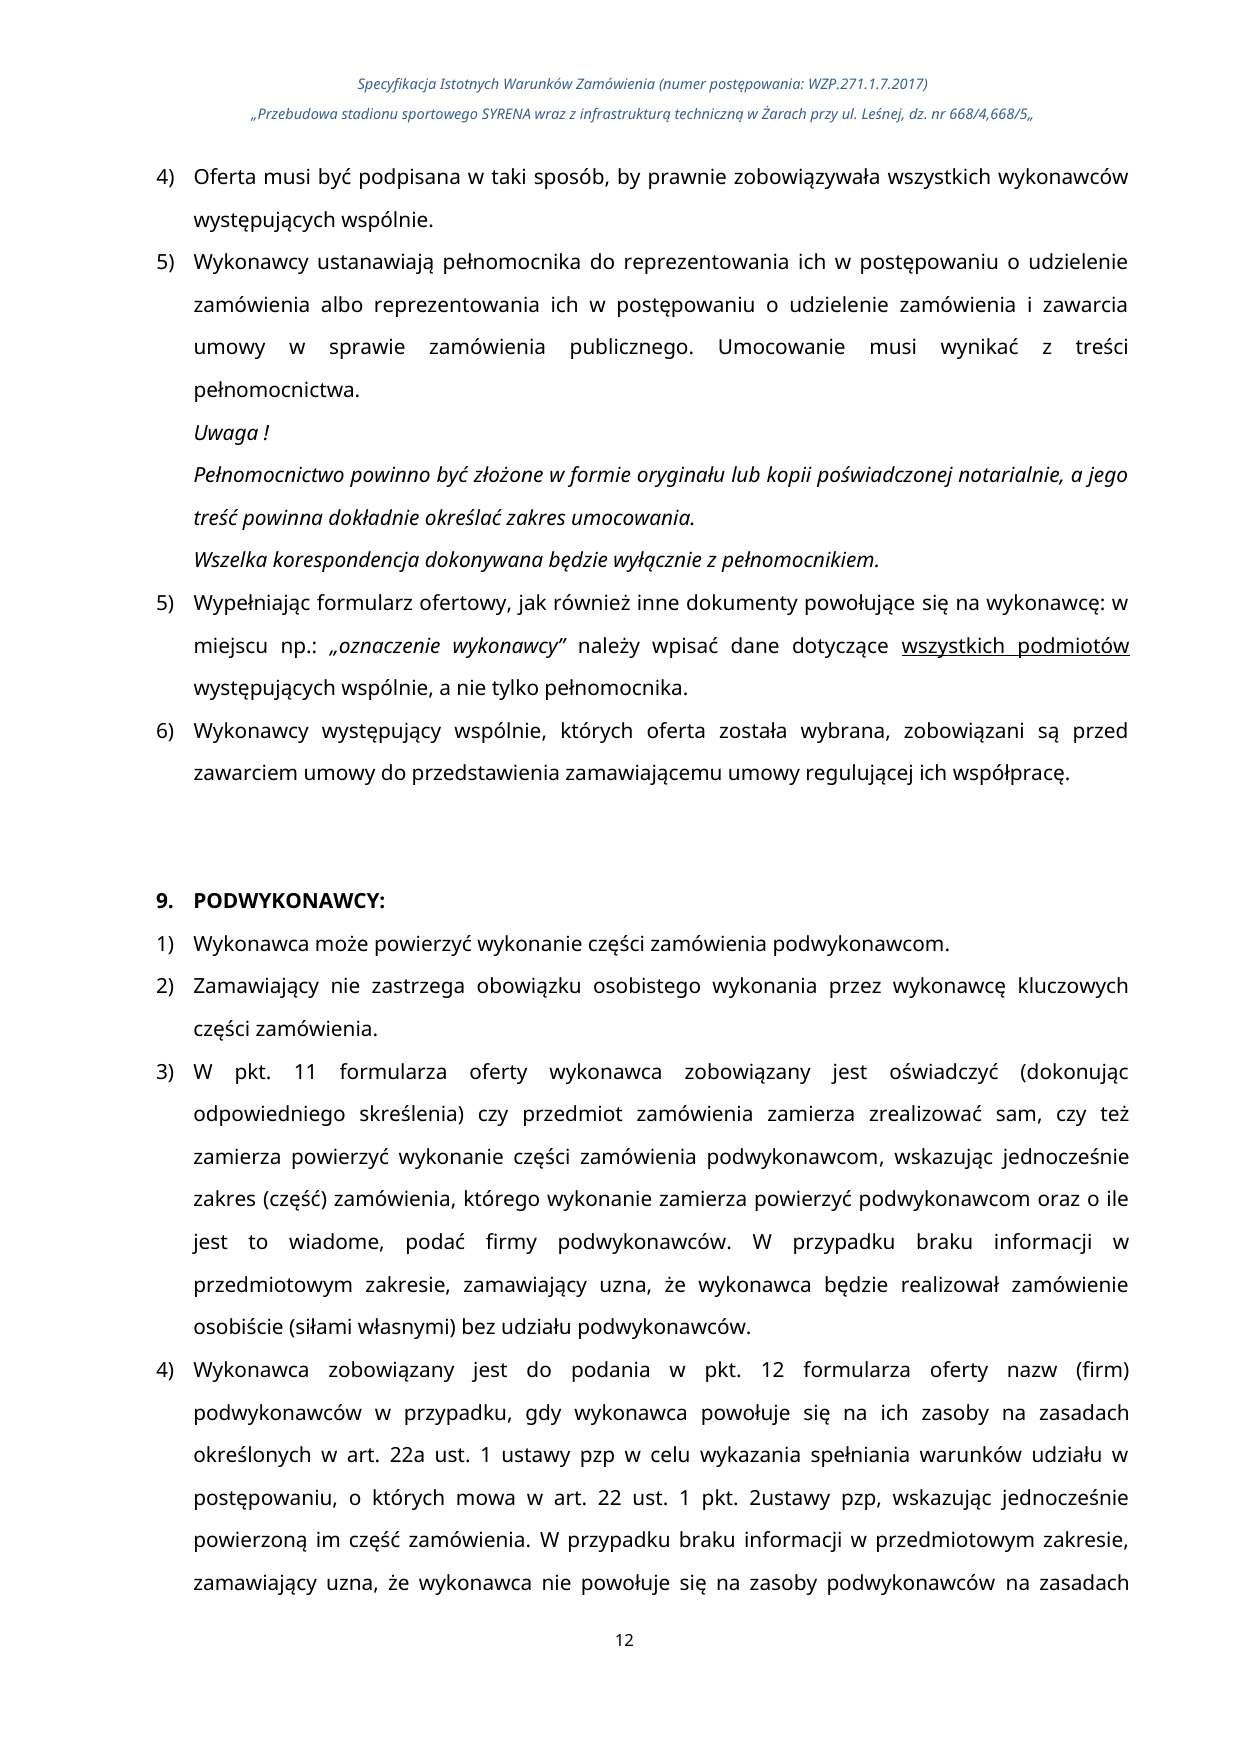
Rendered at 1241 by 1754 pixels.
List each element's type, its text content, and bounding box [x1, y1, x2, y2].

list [156, 1355, 1130, 1596]
list Wykonawcy ustanawiają pełnomocnika do reprezentowania ich w postępowaniu o udzielenie zamówienia albo reprezentowania ich w postępowaniu o udzielenie zamówienia i zawarcia umowy w sprawie zamówienia publicznego. Umocowanie musi wynikać z treści pełnomocnictwa. [156, 247, 1130, 403]
text Pełnomocnictwo powinno być złożone w formie oryginału lub kopii poświadczonej notarialnie, a jego treść powinna dokładnie określać zakres umocowania. [193, 460, 1130, 531]
list Oferta musi być podpisana w taki sposób, by prawnie zobowiązywała wszystkich wykonawców występujących wspólnie. [156, 162, 1130, 233]
text Uwaga ! [193, 418, 1130, 446]
list Wykonawcy występujący wspólnie, których oferta została wybrana, zobowiązani są przed zawarciem umowy do przedstawienia zamawiającemu umowy regulującej ich współpracę. [156, 716, 1130, 787]
list Wypełniając formularz ofertowy, jak również inne dokumenty powołujące się na wykonawcę: w miejscu np.: „oznaczenie wykonawcy” należy wpisać dane dotyczące wszystkich podmiotów występujących wspólnie, a nie tylko pełnomocnika. [156, 588, 1130, 702]
list Zamawiający nie zastrzega obowiązku osobistego wykonania przez wykonawcę kluczowych części zamówienia. [156, 972, 1130, 1043]
list Wykonawca może powierzyć wykonanie części zamówienia podwykonawcom. [156, 929, 1130, 957]
text Wszelka korespondencja dokonywana będzie wyłącznie z pełnomocnikiem. [193, 546, 1130, 574]
list PODWYKONAWCY: [156, 886, 1130, 915]
list W pkt. 11 formularza oferty wykonawca zobowiązany jest oświadczyć (dokonując odpowiedniego skreślenia) czy przedmiot zamówienia zamierza zrealizować sam, czy też zamierza powierzyć wykonanie części zamówienia podwykonawcom, wskazując jednocześnie zakres (część) zamówienia, którego wykonanie zamierza powierzyć podwykonawcom oraz o ile jest to wiadome, podać firmy podwykonawców. W przypadku braku informacji w przedmiotowym zakresie, zamawiający uzna, że wykonawca będzie realizował zamówienie osobiście (siłami własnymi) bez udziału podwykonawców. [156, 1057, 1130, 1341]
